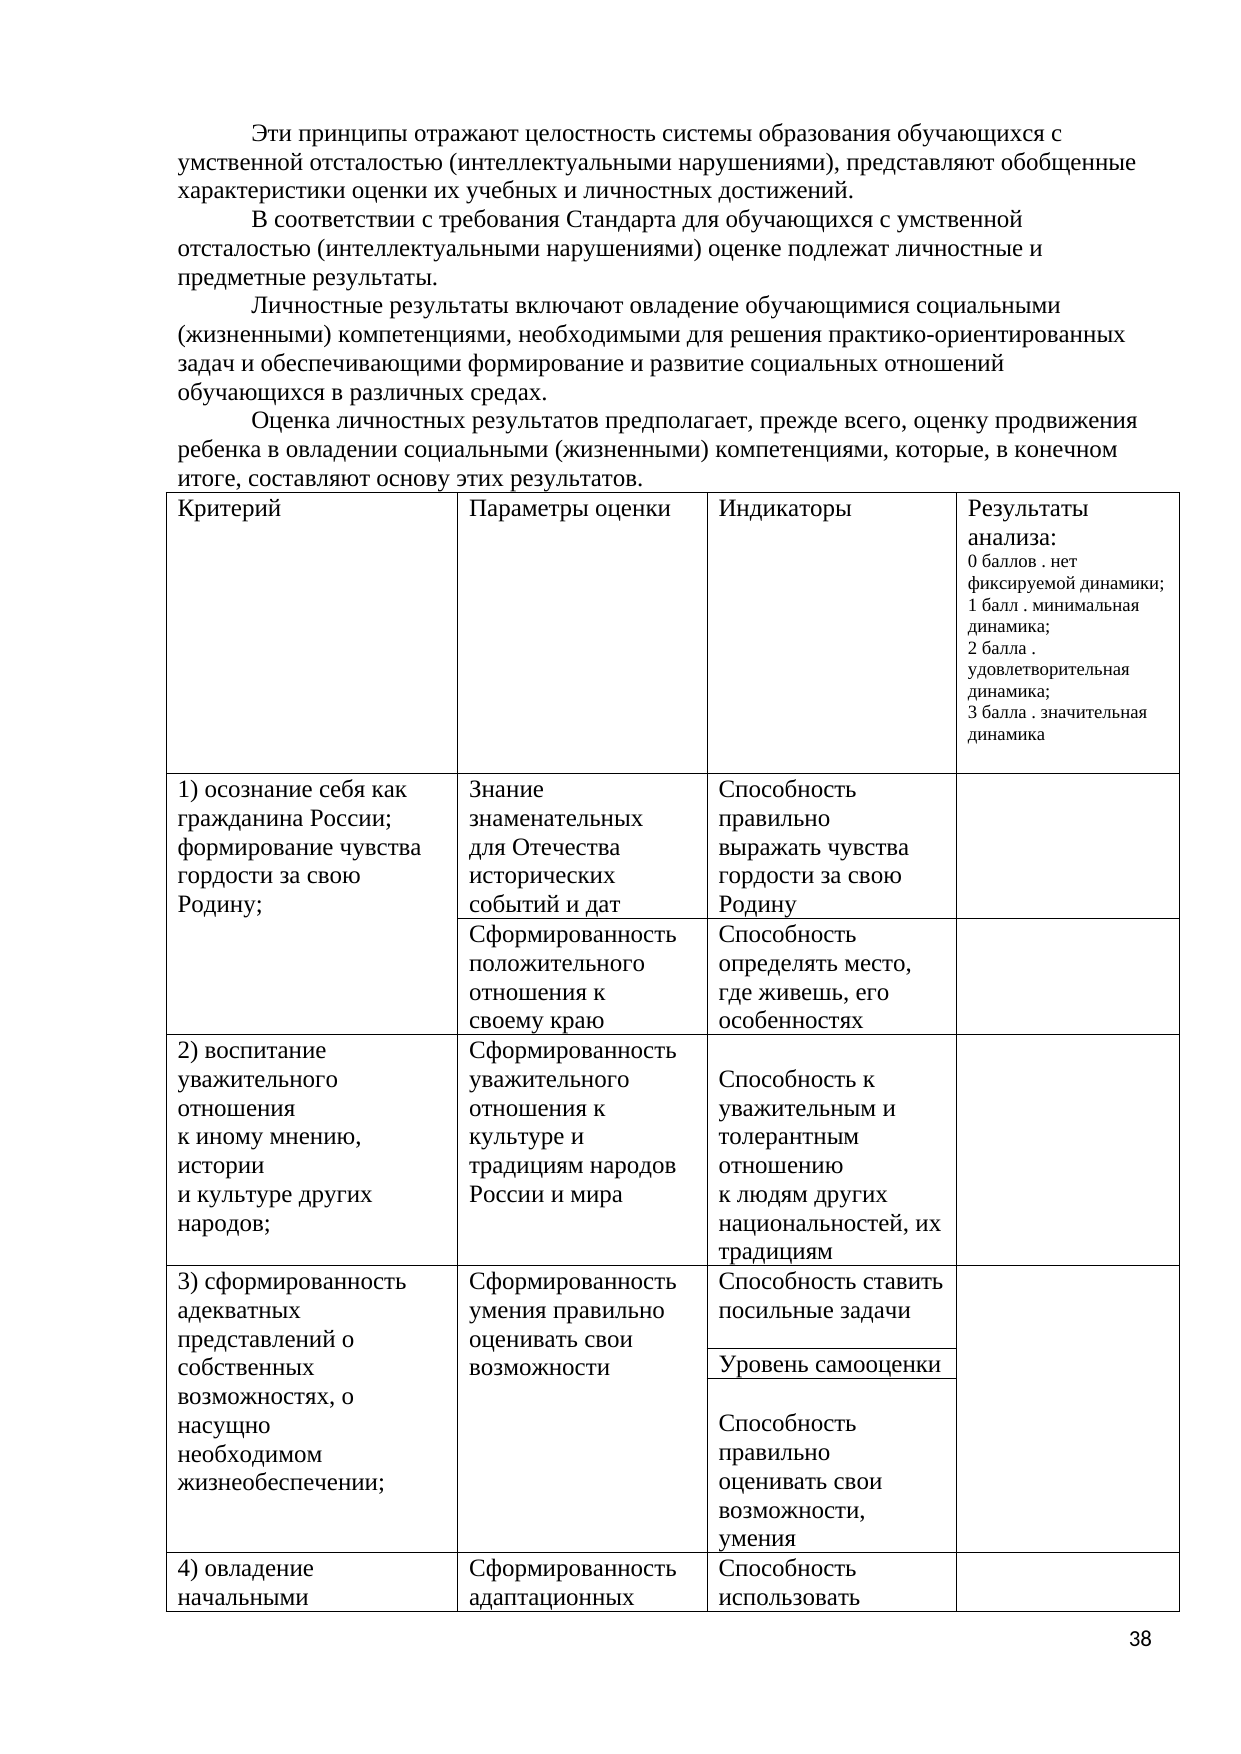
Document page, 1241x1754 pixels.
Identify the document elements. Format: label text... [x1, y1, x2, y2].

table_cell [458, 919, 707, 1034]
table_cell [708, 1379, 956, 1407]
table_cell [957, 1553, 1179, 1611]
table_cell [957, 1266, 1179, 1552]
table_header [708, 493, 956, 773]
text Личностные результаты включают овладение обучающимися социальными (жизненными) компетенциями, необходимыми для решения практико-ориентированных задач и обеспечивающими формирование и развитие социальных отношений обучающихся в различных средах. [177, 291, 1152, 406]
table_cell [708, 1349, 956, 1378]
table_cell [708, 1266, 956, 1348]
text В соответствии с требования Стандарта для обучающихся с умственной отсталостью (интеллектуальными нарушениями) оценке подлежат личностные и предметные результаты. [177, 204, 1152, 291]
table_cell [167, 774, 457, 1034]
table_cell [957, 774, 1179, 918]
text Оценка личностных результатов предполагает, прежде всего, оценку продвижения ребенка в овладении социальными (жизненными) компетенциями, которые, в конечном итоге, составляют основу этих результатов. [177, 406, 1152, 492]
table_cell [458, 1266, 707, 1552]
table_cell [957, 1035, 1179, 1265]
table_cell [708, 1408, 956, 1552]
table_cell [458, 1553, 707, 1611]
text Эти принципы отражают целостность системы образования обучающихся с умственной отсталостью (интеллектуальными нарушениями), представляют обобщенные характеристики оценки их учебных и личностных достижений. [177, 118, 1152, 204]
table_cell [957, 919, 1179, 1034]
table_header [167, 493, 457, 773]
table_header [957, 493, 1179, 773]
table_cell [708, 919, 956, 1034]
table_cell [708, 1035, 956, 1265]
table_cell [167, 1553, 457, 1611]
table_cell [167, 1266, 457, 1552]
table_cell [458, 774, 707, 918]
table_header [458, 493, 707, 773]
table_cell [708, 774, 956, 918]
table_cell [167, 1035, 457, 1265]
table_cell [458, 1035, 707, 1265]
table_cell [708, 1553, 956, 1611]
